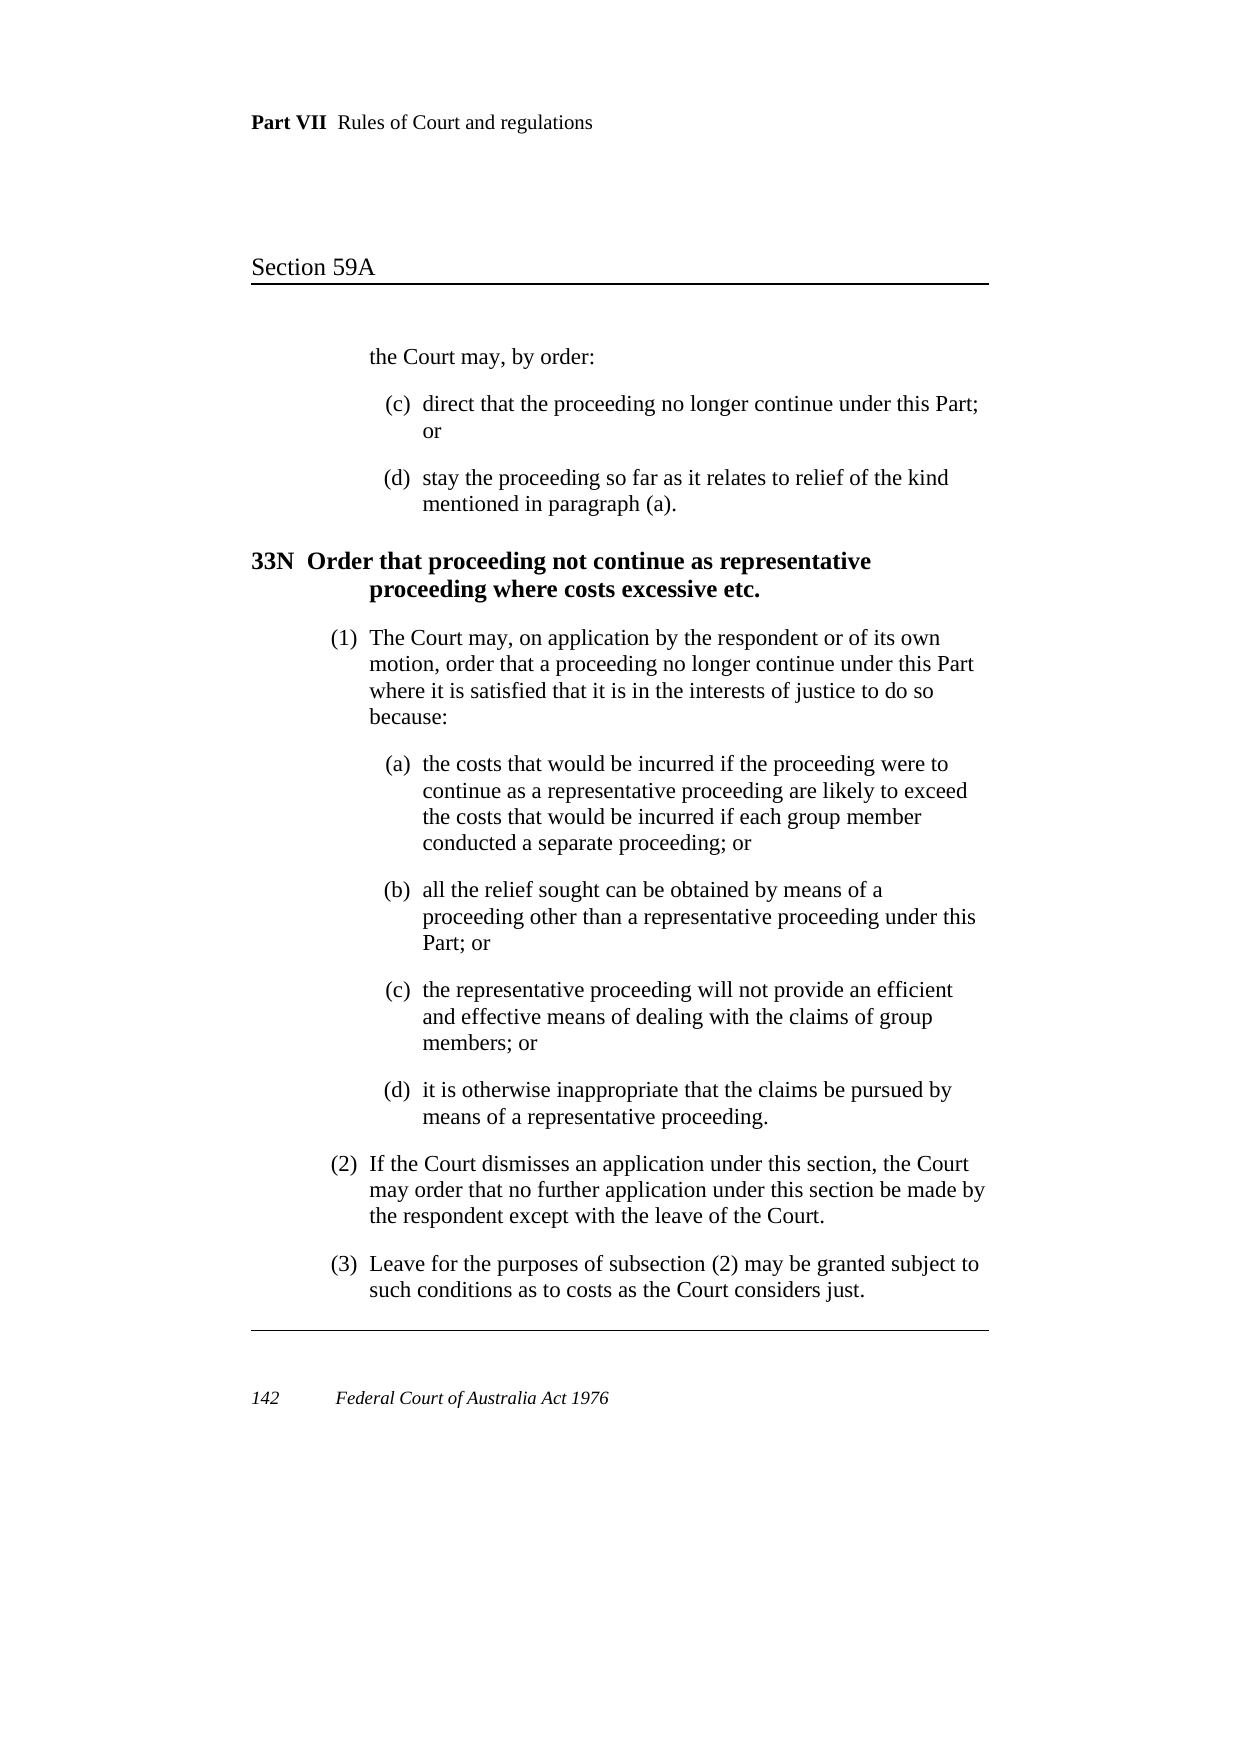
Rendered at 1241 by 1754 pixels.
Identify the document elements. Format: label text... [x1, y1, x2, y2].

text the Court may, by order: [369, 343, 989, 369]
text (c) direct that the proceeding no longer continue under this Part; or [251, 390, 989, 443]
text (1) The Court may, on application by the respondent or of its own motion, order that a proceeding no longer continue under this Part where it is satisfied that it is in the interests of justice to do so because: [251, 624, 989, 729]
text (d) stay the proceeding so far as it relates to relief of the kind mentioned in paragraph (a). [251, 464, 989, 517]
text (c) the representative proceeding will not provide an efficient and effective means of dealing with the claims of group members; or [251, 976, 989, 1056]
text (2) If the Court dismisses an application under this section, the Court may order that no further application under this section be made by the respondent except with the leave of the Court. [251, 1150, 989, 1229]
text 33N Order that proceeding not continue as representative proceeding where costs excessive etc. [251, 546, 989, 603]
text (d) it is otherwise inappropriate that the claims be pursued by means of a representative proceeding. [251, 1076, 989, 1129]
text (3) Leave for the purposes of subsection (2) may be granted subject to such conditions as to costs as the Court considers just. [251, 1250, 989, 1302]
text (a) the costs that would be incurred if the proceeding were to continue as a representative proceeding are likely to exceed the costs that would be incurred if each group member conducted a separate proceeding; or [251, 750, 989, 856]
text (b) all the relief sought can be obtained by means of a proceeding other than a representative proceeding under this Part; or [251, 877, 989, 956]
